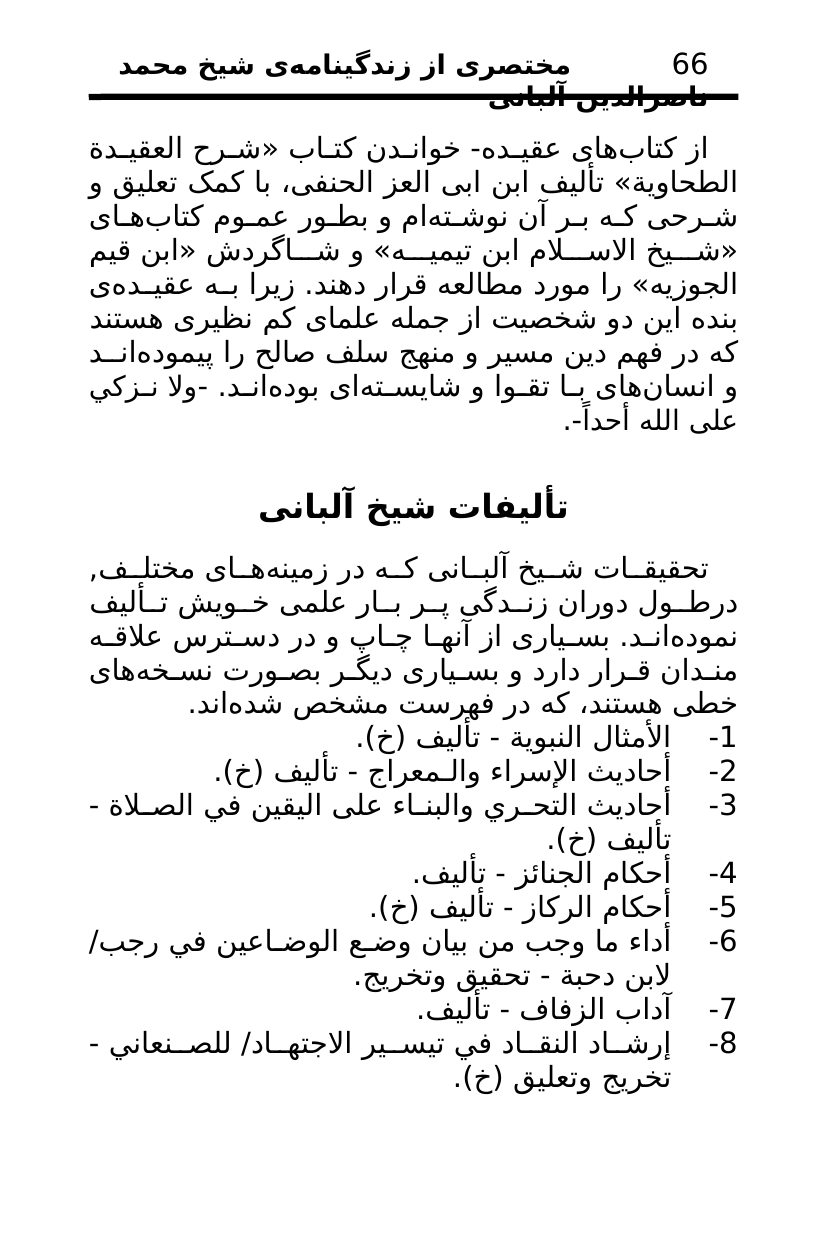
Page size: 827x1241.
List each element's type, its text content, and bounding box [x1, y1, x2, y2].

list إرشاد النقاد في تيسير الاجتهاد/ للصنعاني - تخریج وتعلیق (خ). [89, 1026, 708, 1094]
text تحقیقات شیخ آلبانی که در زمینه‌های مختلف, درطول دوران زندگی پر بار علمی خویش تألیف نموده‌‌اند. بسیاری از آنها چاپ و در دسترس علاقه ‌مندان قرار دارد و بسیاری دیگر بصورت نسخه‌های خطی هستند، که در فهرست مشخص شده‌اند. [89, 551, 738, 721]
list أداء ما وجب من بيان وضع الوضاعين في رجب/ لابن دحبة - تحقیق وتخریج. [89, 924, 708, 992]
list أحكام الركاز - تألیف (خ). [89, 891, 708, 924]
list الأمثال النبوية - تألیف (خ). [89, 721, 708, 755]
list آداب الزفاف - تألیف. [89, 992, 708, 1026]
text تألیفات شیخ آلبانی [89, 487, 738, 526]
list أحكام الجنائز - تألیف. [89, 857, 708, 891]
list أحاديث الإسراء والـمعراج - تألیف (خ). [89, 755, 708, 789]
list أحاديث التحري والبناء على اليقين في الصلاة - تألیف (خ). [89, 789, 708, 857]
text از کتاب‌های عقیده- خواندن کتاب «شرح العقيدة الطحاوية» تألیف ابن ابی العز الحنفی، با کمک تعلیق و شرحی که بر آن نوشته‌ام و بطور عموم کتاب‌های «شیخ الاسلام ابن تیمیه» و شاگردش «ابن قیم الجوزیه» را مورد مطالعه قرار دهند. زیرا به عقیده‌ی بنده این دو شخصیت از جمله علمای کم نظیری هستند که در فهم دین مسیر و منهج سلف صالح را پیموده‌‌اند و انسان‌های با تقوا و شایسته‌ای بوده‌‌اند. -ولا نزكي على الله أحداً-. [89, 132, 738, 437]
